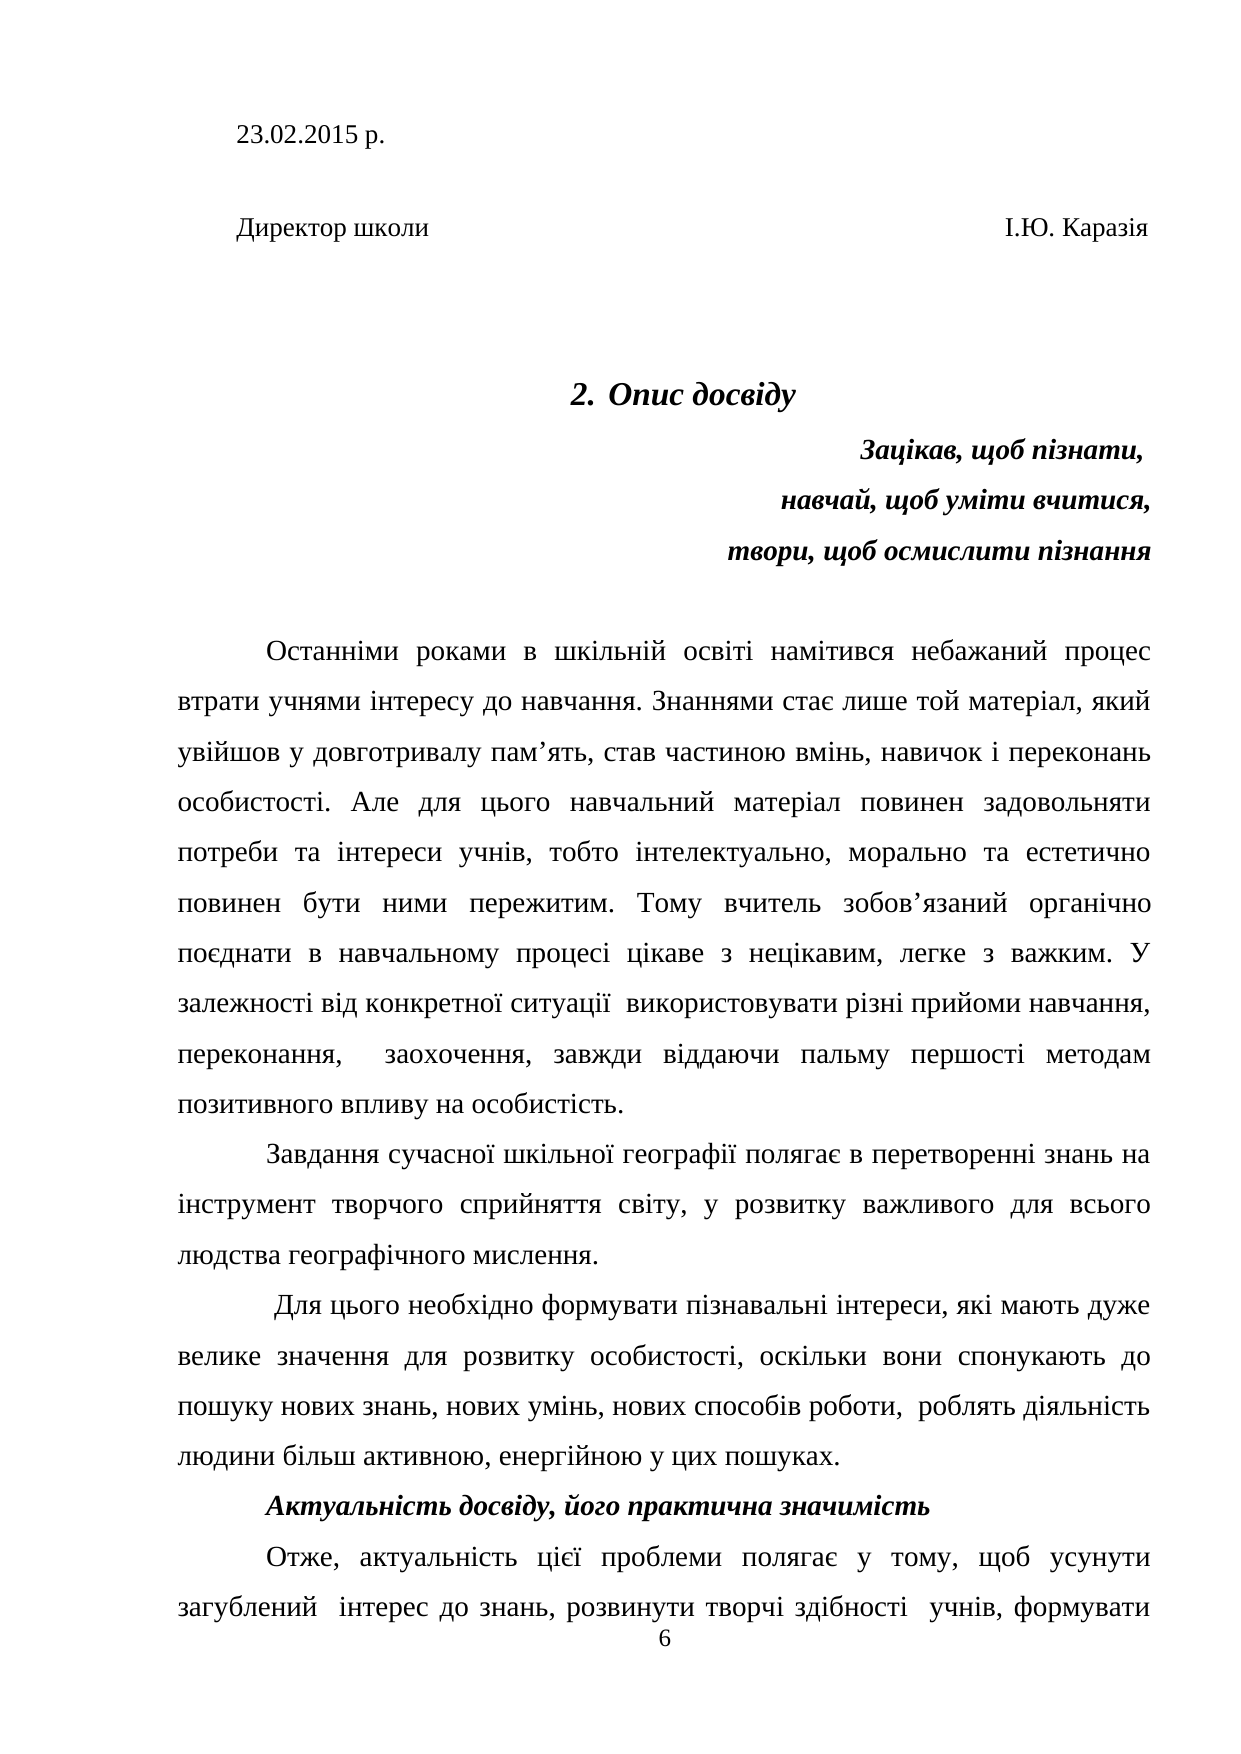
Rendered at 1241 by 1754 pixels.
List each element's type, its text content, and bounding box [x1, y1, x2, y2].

text Актуальність досвіду, його практична значимість [177, 1488, 1152, 1522]
text Зацікав, щоб пізнати, навчай, щоб уміти вчитися, твори, щоб осмислити пізнання [177, 432, 1152, 566]
list Опис досвіду [215, 374, 1152, 413]
text Завдання сучасної шкільної географії полягає в перетворенні знань на інструмент творчого сприйняття світу, у розвитку важливого для всього людства географічного мислення. [177, 1136, 1152, 1271]
text Для цього необхідно формувати пізнавальні інтереси, які мають дуже велике значення для розвитку особистості, оскільки вони спонукають до пошуку нових знань, нових умінь, нових способів роботи, роблять діяльність людини більш активною, енергійною у цих пошуках. [177, 1287, 1152, 1472]
text Директор школи І.Ю. Каразія [177, 212, 1152, 243]
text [177, 1539, 1152, 1623]
text 23.02.2015 р. [177, 118, 1152, 149]
text Останніми роками в шкільній освіті намітився небажаний процес втрати учнями інтересу до навчання. Знаннями стає лише той матеріал, який увійшов у довготривалу пам’ять, став частиною вмінь, навичок і переконань особистості. Але для цього навчальний матеріал повинен задовольняти потреби та інтереси учнів, тобто інтелектуально, морально та естетично повинен бути ними пережитим. Тому вчитель зобов’язаний органічно поєднати в навчальному процесі цікаве з нецікавим, легке з важким. У залежності від конкретної ситуації використовувати різні прийоми навчання, переконання, заохочення, завжди віддаючи пальму першості методам позитивного впливу на особистість. [177, 633, 1152, 1119]
